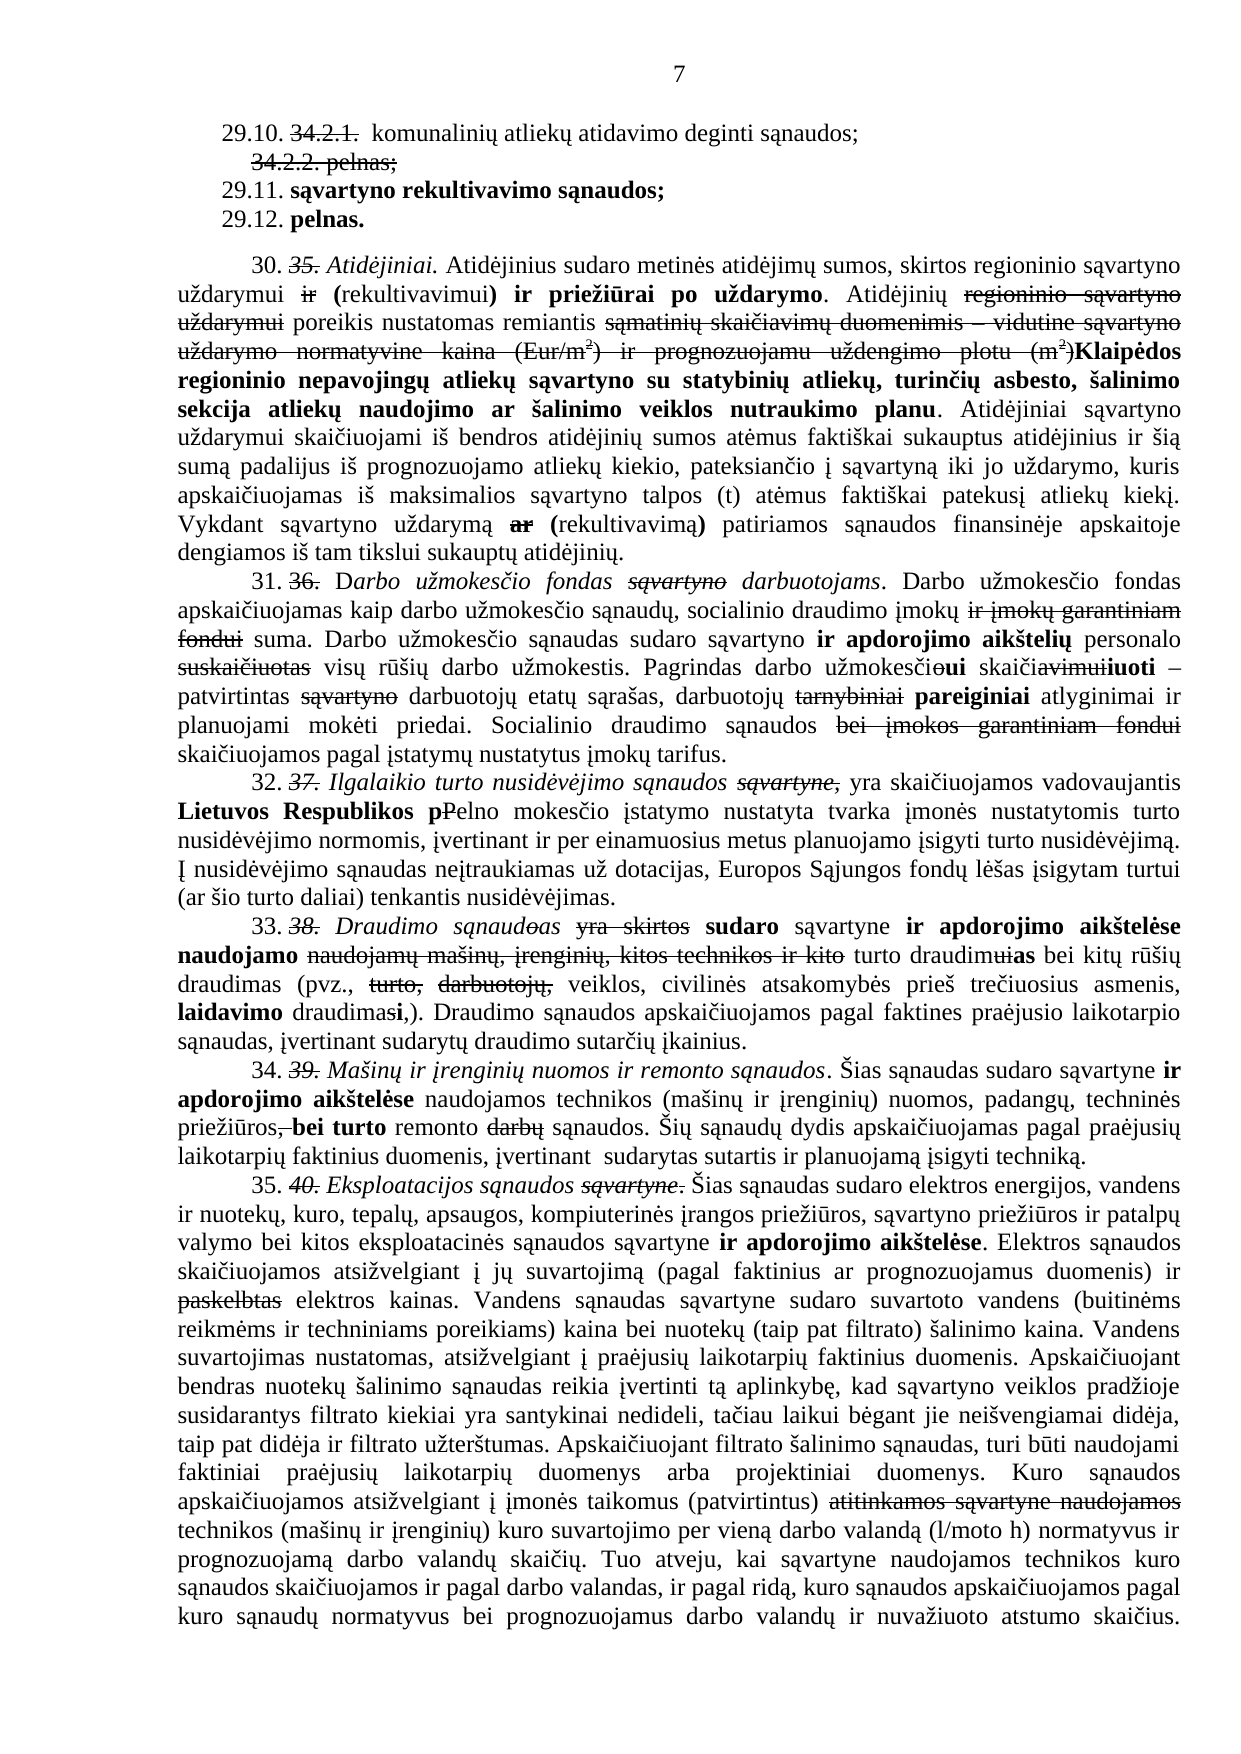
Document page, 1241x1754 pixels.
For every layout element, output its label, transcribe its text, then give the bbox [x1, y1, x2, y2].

list pelnas. [221, 204, 1181, 233]
list sąvartyno rekultivavimo sąnaudos; [221, 176, 1181, 204]
list 39. Mašinų ir įrenginių nuomos ir remonto sąnaudos. Šias sąnaudas sudaro sąvartyne ir apdorojimo aikštelėse naudojamos technikos (mašinų ir įrenginių) nuomos, padangų, techninės priežiūros, bei turto remonto darbų sąnaudos. Šių sąnaudų dydis apskaičiuojamas pagal praėjusių laikotarpių faktinius duomenis, įvertinant sudarytas sutartis ir planuojamą įsigyti techniką. [177, 1055, 1181, 1170]
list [177, 1170, 1181, 1630]
list 38. Draudimo sąnaudoas yra skirtos sudaro sąvartyne ir apdorojimo aikštelėse naudojamo naudojamų mašinų, įrenginių, kitos technikos ir kito turto draudimuias bei kitų rūšių draudimas (pvz., turto, darbuotojų, veiklos, civilinės atsakomybės prieš trečiuosius asmenis, laidavimo draudimasi,). Draudimo sąnaudos apskaičiuojamos pagal faktines praėjusio laikotarpio sąnaudas, įvertinant sudarytų draudimo sutarčių įkainius. [177, 911, 1181, 1055]
list 37. Ilgalaikio turto nusidėvėjimo sąnaudos sąvartyne, yra skaičiuojamos vadovaujantis Lietuvos Respublikos pPelno mokesčio įstatymo nustatyta tvarka įmonės nustatytomis turto nusidėvėjimo normomis, įvertinant ir per einamuosius metus planuojamo įsigyti turto nusidėvėjimą. Į nusidėvėjimo sąnaudas neįtraukiamas už dotacijas, Europos Sąjungos fondų lėšas įsigytam turtui (ar šio turto daliai) tenkantis nusidėvėjimas. [177, 767, 1181, 911]
list 36. Darbo užmokesčio fondas sąvartyno darbuotojams. Darbo užmokesčio fondas apskaičiuojamas kaip darbo užmokesčio sąnaudų, socialinio draudimo įmokų ir įmokų garantiniam fondui suma. Darbo užmokesčio sąnaudas sudaro sąvartyno ir apdorojimo aikštelių personalo suskaičiuotas visų rūšių darbo užmokestis. Pagrindas darbo užmokesčioui skaičiavimuiiuoti – patvirtintas sąvartyno darbuotojų etatų sąrašas, darbuotojų tarnybiniai pareiginiai atlyginimai ir planuojami mokėti priedai. Socialinio draudimo sąnaudos bei įmokos garantiniam fondui skaičiuojamos pagal įstatymų nustatytus įmokų tarifus. [177, 566, 1181, 767]
text 34.2.2. pelnas; [251, 147, 1181, 176]
list 35. Atidėjiniai. Atidėjinius sudaro metinės atidėjimų sumos, skirtos regioninio sąvartyno uždarymui ir (rekultivavimui) ir priežiūrai po uždarymo. Atidėjinių regioninio sąvartyno uždarymui poreikis nustatomas remiantis sąmatinių skaičiavimų duomenimis – vidutine sąvartyno uždarymo normatyvine kaina (Eur/m2) ir prognozuojamu uždengimo plotu (m2)Klaipėdos regioninio nepavojingų atliekų sąvartyno su statybinių atliekų, turinčių asbesto, šalinimo sekcija atliekų naudojimo ar šalinimo veiklos nutraukimo planu. Atidėjiniai sąvartyno uždarymui skaičiuojami iš bendros atidėjinių sumos atėmus faktiškai sukauptus atidėjinius ir šią sumą padalijus iš prognozuojamo atliekų kiekio, pateksiančio į sąvartyną iki jo uždarymo, kuris apskaičiuojamas iš maksimalios sąvartyno talpos (t) atėmus faktiškai patekusį atliekų kiekį. Vykdant sąvartyno uždarymą ar (rekultivavimą) patiriamos sąnaudos finansinėje apskaitoje dengiamos iš tam tikslui sukauptų atidėjinių. [177, 250, 1181, 566]
list 34.2.1. komunalinių atliekų atidavimo deginti sąnaudos; [221, 118, 1181, 147]
